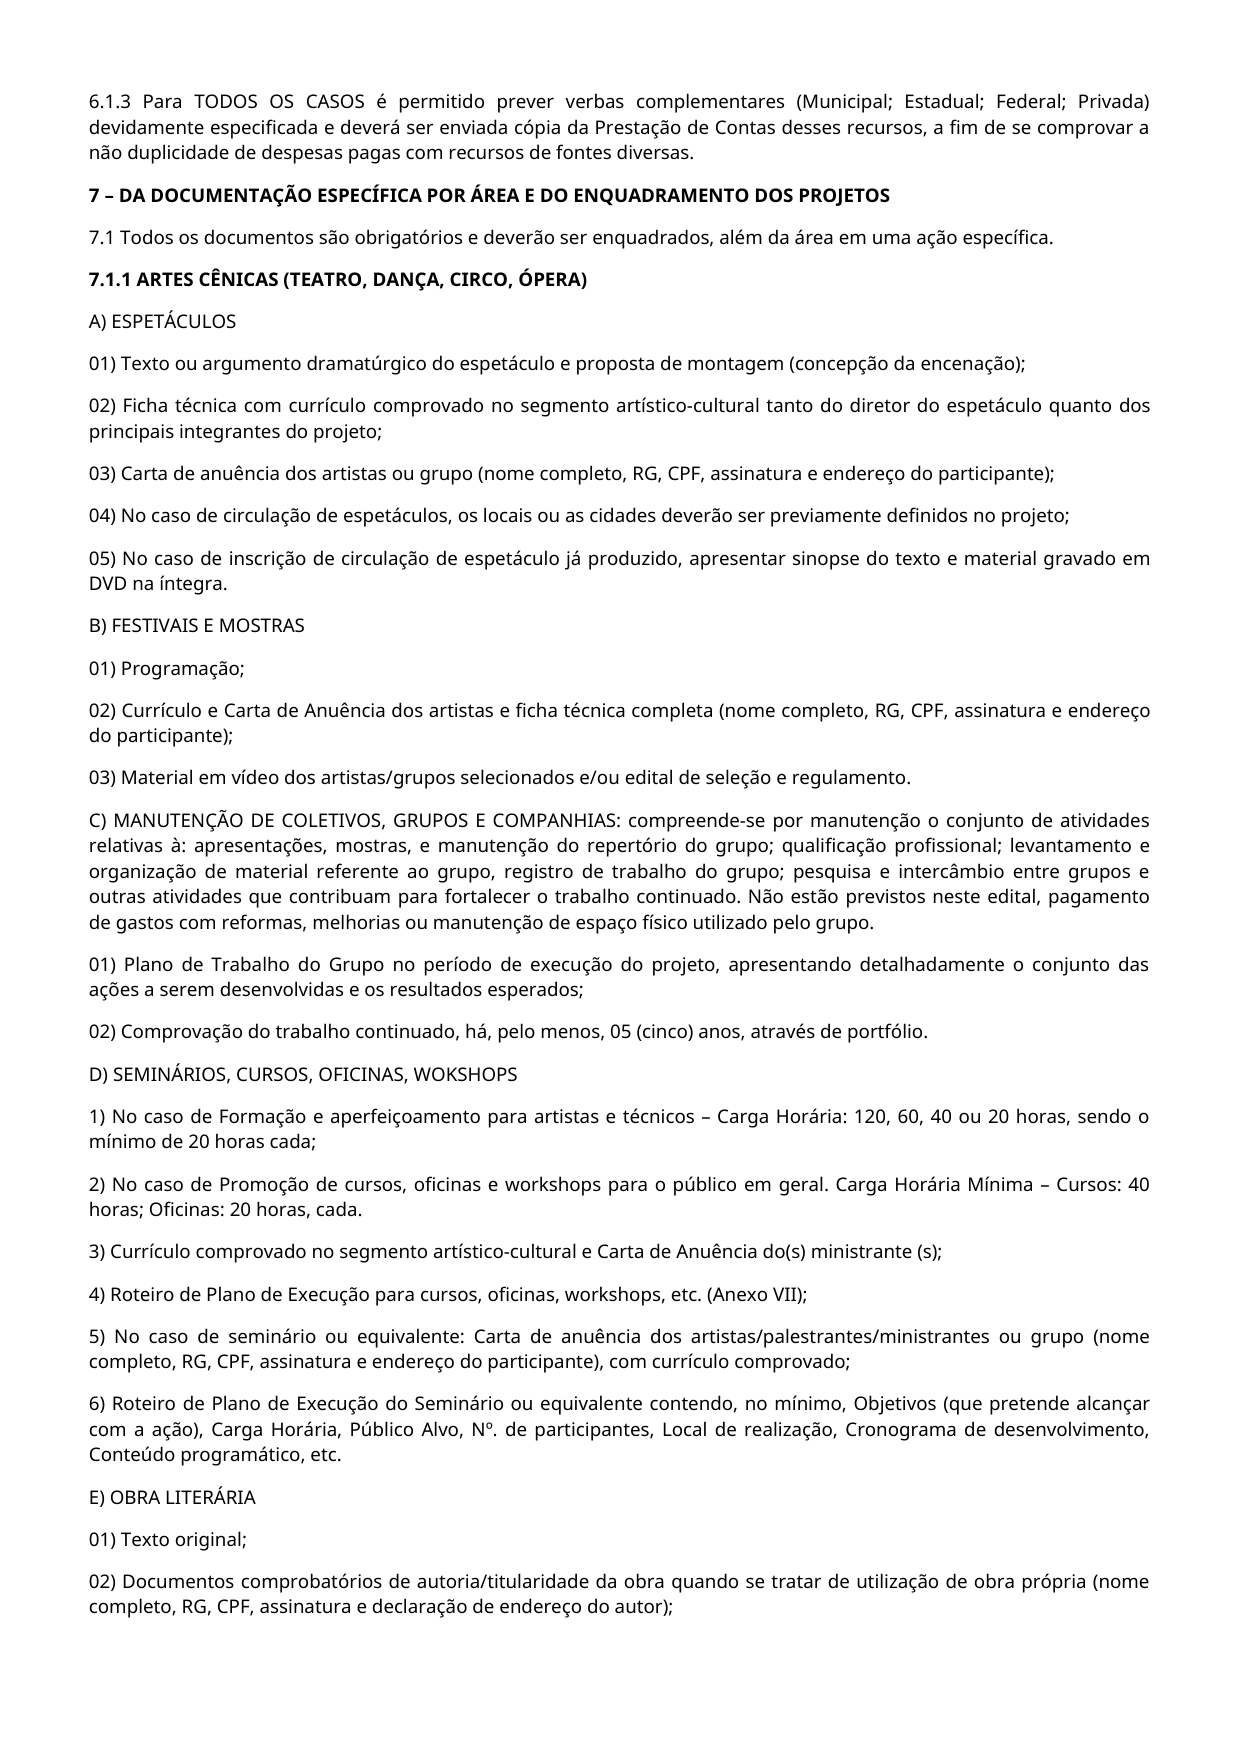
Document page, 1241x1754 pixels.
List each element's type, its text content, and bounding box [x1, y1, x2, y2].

text 02) Currículo e Carta de Anuência dos artistas e ficha técnica completa (nome completo, RG, CPF, assinatura e endereço do participante); [89, 697, 1152, 748]
text 6) Roteiro de Plano de Execução do Seminário ou equivalente contendo, no mínimo, Objetivos (que pretende alcançar com a ação), Carga Horária, Público Alvo, Nº. de participantes, Local de realização, Cronograma de desenvolvimento, Conteúdo programático, etc. [89, 1391, 1152, 1467]
text 01) Plano de Trabalho do Grupo no período de execução do projeto, apresentando detalhadamente o conjunto das ações a serem desenvolvidas e os resultados esperados; [89, 951, 1152, 1002]
text 5) No caso de seminário ou equivalente: Carta de anuência dos artistas/palestrantes/ministrantes ou grupo (nome completo, RG, CPF, assinatura e endereço do participante), com currículo comprovado; [89, 1323, 1152, 1374]
text 7.1.1 ARTES CÊNICAS (TEATRO, DANÇA, CIRCO, ÓPERA) [89, 266, 1152, 292]
text B) FESTIVAIS E MOSTRAS [89, 613, 1152, 638]
text 02) Comprovação do trabalho continuado, há, pelo menos, 05 (cinco) anos, através de portfólio. [89, 1019, 1152, 1044]
text D) SEMINÁRIOS, CURSOS, OFICINAS, WOKSHOPS [89, 1061, 1152, 1087]
text 02) Ficha técnica com currículo comprovado no segmento artístico-cultural tanto do diretor do espetáculo quanto dos principais integrantes do projeto; [89, 393, 1152, 444]
text 03) Material em vídeo dos artistas/grupos selecionados e/ou edital de seleção e regulamento. [89, 765, 1152, 790]
text 7 – DA DOCUMENTAÇÃO ESPECÍFICA POR ÁREA E DO ENQUADRAMENTO DOS PROJETOS [89, 182, 1152, 207]
text C) MANUTENÇÃO DE COLETIVOS, GRUPOS E COMPANHIAS: compreende-se por manutenção o conjunto de atividades relativas à: apresentações, mostras, e manutenção do repertório do grupo; qualificação profissional; levantamento e organização de material referente ao grupo, registro de trabalho do grupo; pesquisa e intercâmbio entre grupos e outras atividades que contribuam para fortalecer o trabalho continuado. Não estão previstos neste edital, pagamento de gastos com reformas, melhorias ou manutenção de espaço físico utilizado pelo grupo. [89, 807, 1152, 934]
text 02) Documentos comprobatórios de autoria/titularidade da obra quando se tratar de utilização de obra própria (nome completo, RG, CPF, assinatura e declaração de endereço do autor); [89, 1568, 1152, 1619]
text A) ESPETÁCULOS [89, 308, 1152, 334]
text 04) No caso de circulação de espetáculos, os locais ou as cidades deverão ser previamente definidos no projeto; [89, 503, 1152, 528]
text 01) Texto original; [89, 1526, 1152, 1552]
text 2) No caso de Promoção de cursos, oficinas e workshops para o público em geral. Carga Horária Mínima – Cursos: 40 horas; Oficinas: 20 horas, cada. [89, 1171, 1152, 1222]
text 6.1.3 Para TODOS OS CASOS é permitido prever verbas complementares (Municipal; Estadual; Federal; Privada) devidamente especificada e deverá ser enviada cópia da Prestação de Contas desses recursos, a fim de se comprovar a não duplicidade de despesas pagas com recursos de fontes diversas. [89, 89, 1152, 165]
text E) OBRA LITERÁRIA [89, 1484, 1152, 1509]
text 1) No caso de Formação e aperfeiçoamento para artistas e técnicos – Carga Horária: 120, 60, 40 ou 20 horas, sendo o mínimo de 20 horas cada; [89, 1103, 1152, 1154]
text 3) Currículo comprovado no segmento artístico-cultural e Carta de Anuência do(s) ministrante (s); [89, 1239, 1152, 1264]
text 03) Carta de anuência dos artistas ou grupo (nome completo, RG, CPF, assinatura e endereço do participante); [89, 461, 1152, 486]
text 01) Texto ou argumento dramatúrgico do espetáculo e proposta de montagem (concepção da encenação); [89, 351, 1152, 376]
text 4) Roteiro de Plano de Execução para cursos, oficinas, workshops, etc. (Anexo VII); [89, 1281, 1152, 1306]
text 05) No caso de inscrição de circulação de espetáculo já produzido, apresentar sinopse do texto e material gravado em DVD na íntegra. [89, 545, 1152, 596]
text 01) Programação; [89, 655, 1152, 680]
text 7.1 Todos os documentos são obrigatórios e deverão ser enquadrados, além da área em uma ação específica. [89, 224, 1152, 249]
